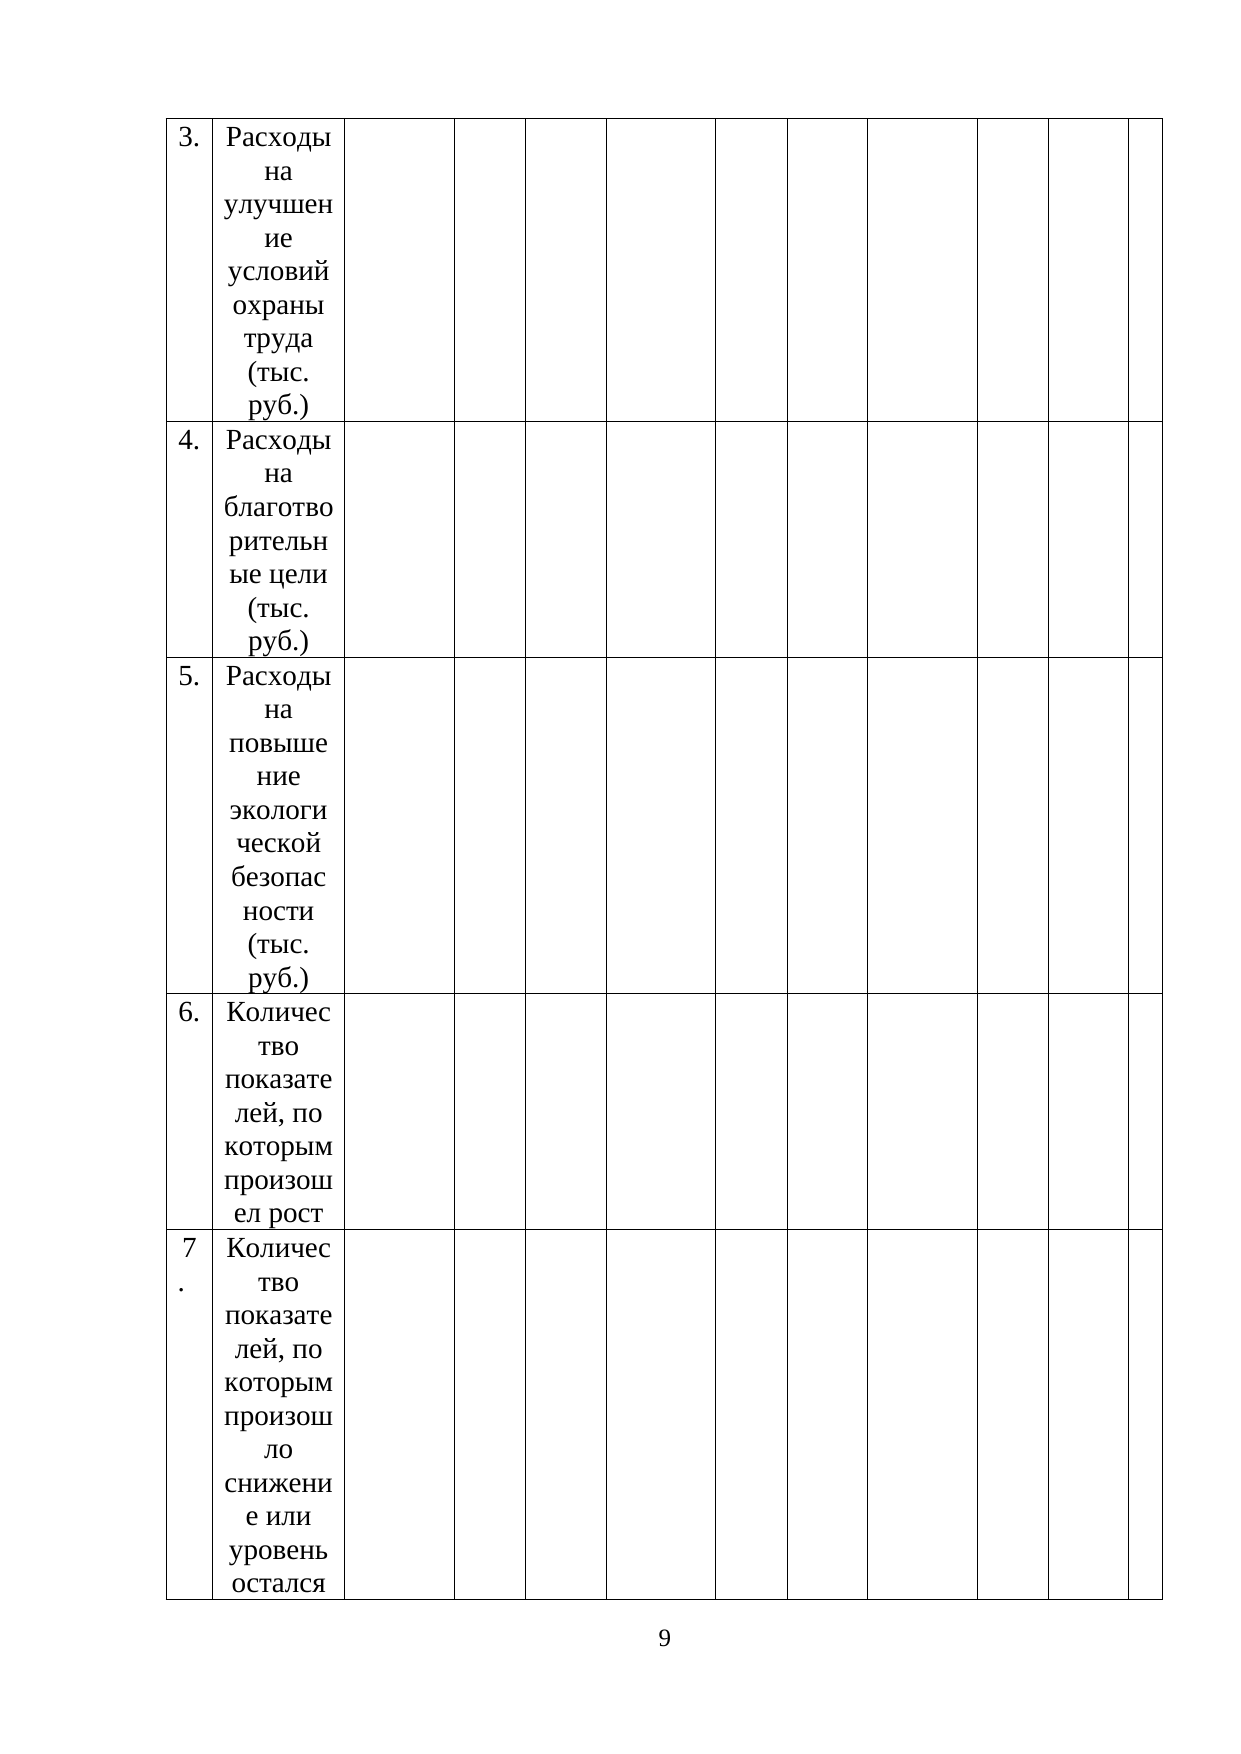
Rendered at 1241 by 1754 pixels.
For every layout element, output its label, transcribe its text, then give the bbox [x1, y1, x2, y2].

table_cell [345, 422, 454, 657]
table_cell Расходы на улучшение условий охраны труда (тыс. руб.) [213, 119, 344, 421]
table_cell [788, 1230, 867, 1599]
table_cell [978, 658, 1048, 993]
table_cell [345, 1230, 454, 1599]
table_cell 7 . [167, 1230, 212, 1599]
table_cell [455, 658, 525, 993]
table_cell [1049, 119, 1128, 421]
table_cell [868, 658, 977, 993]
table_cell [788, 658, 867, 993]
table_cell [607, 994, 715, 1229]
table_cell [1129, 119, 1162, 421]
table_cell [716, 658, 787, 993]
table_cell [526, 119, 606, 421]
table_cell [868, 994, 977, 1229]
table_cell [345, 119, 454, 421]
table_cell [345, 994, 454, 1229]
table_cell [1049, 1230, 1128, 1599]
table_cell 3. [167, 119, 212, 421]
table_cell Расходы на повышение экологической безопасности (тыс. руб.) [213, 658, 344, 993]
table_cell [978, 119, 1048, 421]
table_cell [716, 1230, 787, 1599]
table_cell [607, 119, 715, 421]
table_cell [526, 1230, 606, 1599]
table_cell [455, 119, 525, 421]
table_cell [716, 119, 787, 421]
table_cell [868, 119, 977, 421]
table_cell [213, 1230, 344, 1599]
table_cell 6. [167, 994, 212, 1229]
table_cell [1049, 994, 1128, 1229]
table_cell [788, 422, 867, 657]
table_cell Количество показателей, по которым произошел рост [213, 994, 344, 1229]
table_cell [716, 422, 787, 657]
table_cell [526, 994, 606, 1229]
table_cell [868, 1230, 977, 1599]
table_cell 5. [167, 658, 212, 993]
table_cell [526, 658, 606, 993]
table_cell [1129, 658, 1162, 993]
table_cell [607, 422, 715, 657]
table_cell [607, 658, 715, 993]
table_cell [526, 422, 606, 657]
table_cell [1129, 994, 1162, 1229]
table_cell [607, 1230, 715, 1599]
table_cell [716, 994, 787, 1229]
table_cell Расходы на благотворительные цели (тыс. руб.) [213, 422, 344, 657]
table_cell [1129, 1230, 1162, 1599]
table_cell [1049, 658, 1128, 993]
table_cell [1049, 422, 1128, 657]
table_cell [455, 994, 525, 1229]
table_cell [978, 422, 1048, 657]
table_cell [978, 1230, 1048, 1599]
table_cell [978, 994, 1048, 1229]
table_cell [788, 119, 867, 421]
table_cell [868, 422, 977, 657]
table_cell [455, 1230, 525, 1599]
table_cell [345, 658, 454, 993]
table_cell [788, 994, 867, 1229]
table_cell 4. [167, 422, 212, 657]
table_cell [1129, 422, 1162, 657]
table_cell [455, 422, 525, 657]
